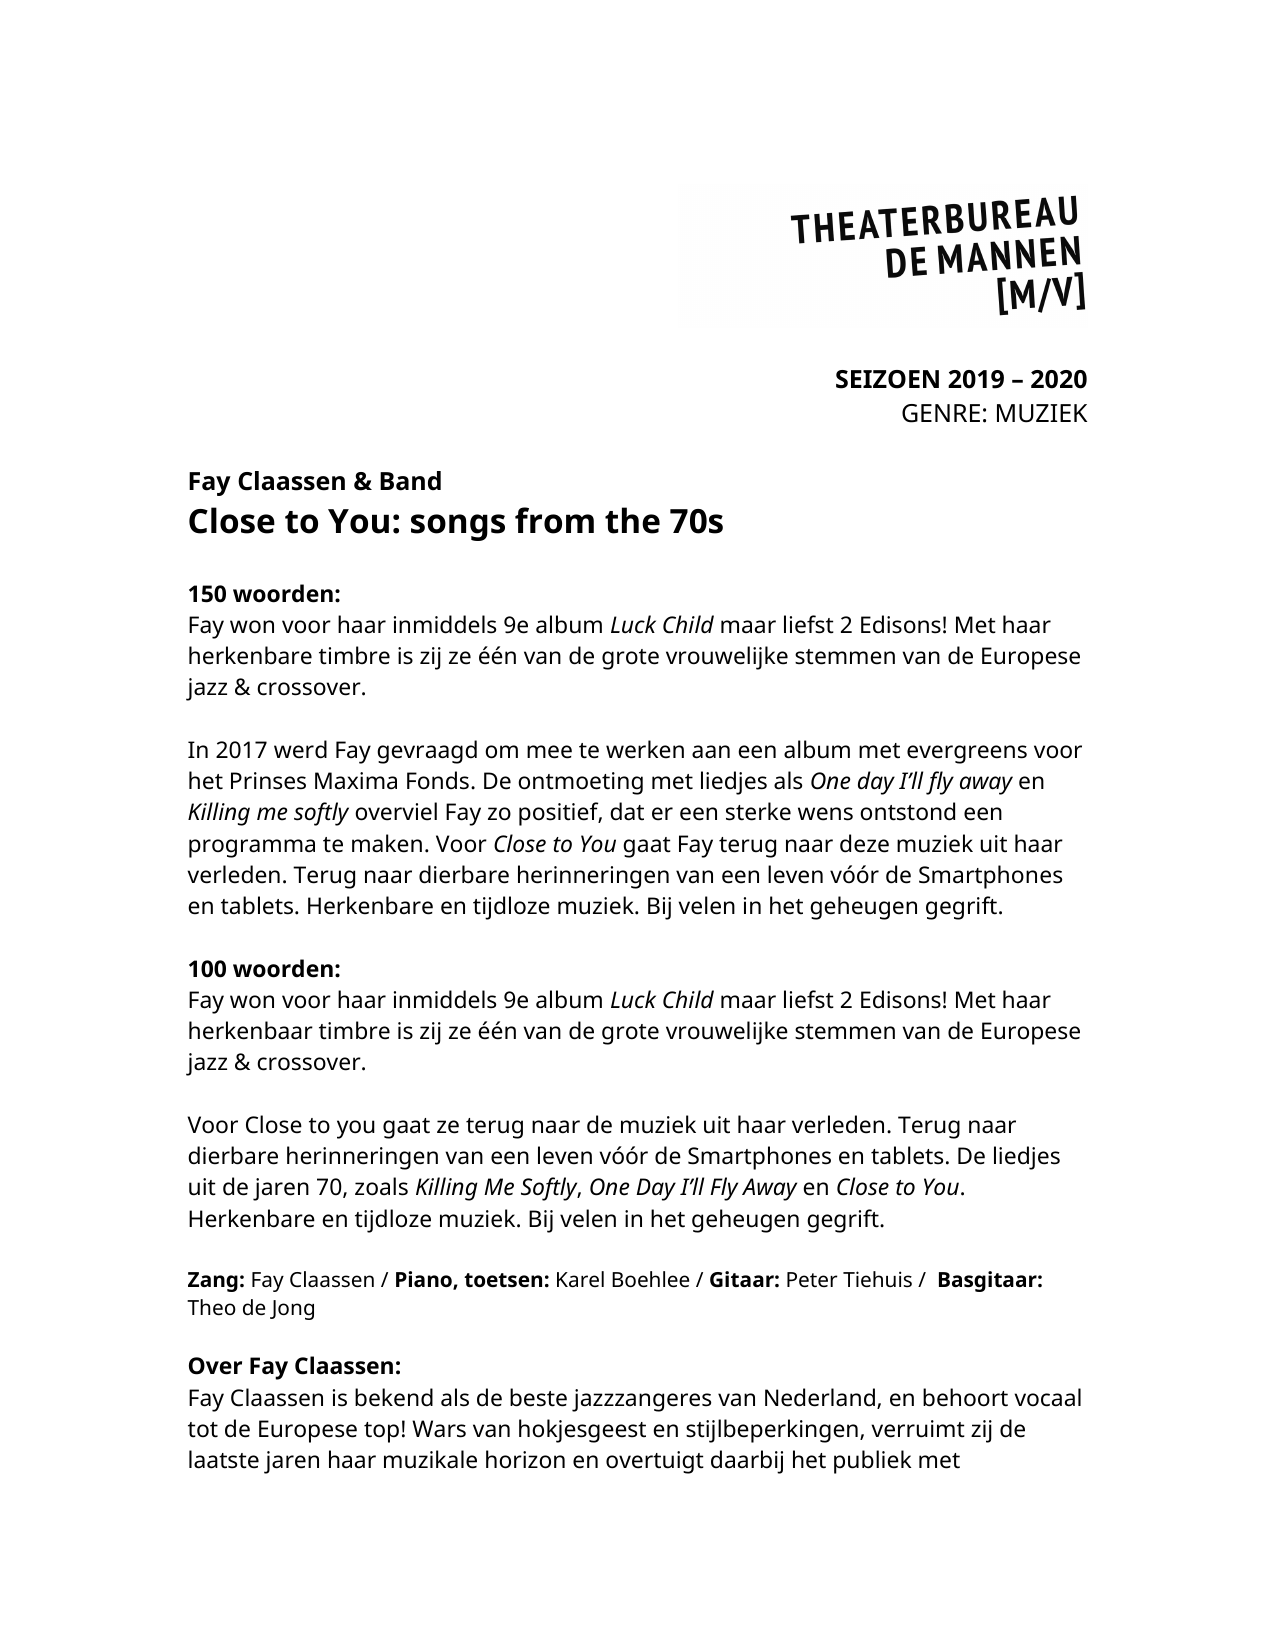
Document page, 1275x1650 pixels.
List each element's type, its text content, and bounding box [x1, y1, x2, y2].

text 100 woorden: [187, 952, 1087, 984]
text Fay won voor haar inmiddels 9e album Luck Child maar liefst 2 Edisons! Met haar herkenbare timbre is zij ze één van de grote vrouwelijke stemmen van de Europese jazz & crossover. [187, 609, 1087, 702]
text GENRE: MUZIEK [187, 396, 1087, 430]
text Fay Claassen & Band [187, 464, 1087, 498]
text Zang: Fay Claassen / Piano, toetsen: Karel Boehlee / Gitaar: Peter Tiehuis / Basgitaar: Theo de Jong [187, 1265, 1087, 1322]
text Voor Close to you gaat ze terug naar de muziek uit haar verleden. Terug naar dierbare herinneringen van een leven vóór de Smartphones en tablets. De liedjes uit de jaren 70, zoals Killing Me Softly, One Day I’ll Fly Away en Close to You. Herkenbare en tijdloze muziek. Bij velen in het geheugen gegrift. [187, 1109, 1087, 1234]
text SEIZOEN 2019 – 2020 [187, 362, 1087, 396]
text 150 woorden: [187, 577, 1087, 609]
picture [677, 184, 1088, 328]
text Over Fay Claassen: [187, 1350, 1087, 1382]
text Fay won voor haar inmiddels 9e album Luck Child maar liefst 2 Edisons! Met haar herkenbaar timbre is zij ze één van de grote vrouwelijke stemmen van de Europese jazz & crossover. [187, 984, 1087, 1077]
text In 2017 werd Fay gevraagd om mee te werken aan een album met evergreens voor het Prinses Maxima Fonds. De ontmoeting met liedjes als One day I’ll fly away en Killing me softly overviel Fay zo positief, dat er een sterke wens ontstond een programma te maken. Voor Close to You gaat Fay terug naar deze muziek uit haar verleden. Terug naar dierbare herinneringen van een leven vóór de Smartphones en tablets. Herkenbare en tijdloze muziek. Bij velen in het geheugen gegrift. [187, 734, 1087, 921]
text Close to You: songs from the 70s [187, 498, 1087, 543]
